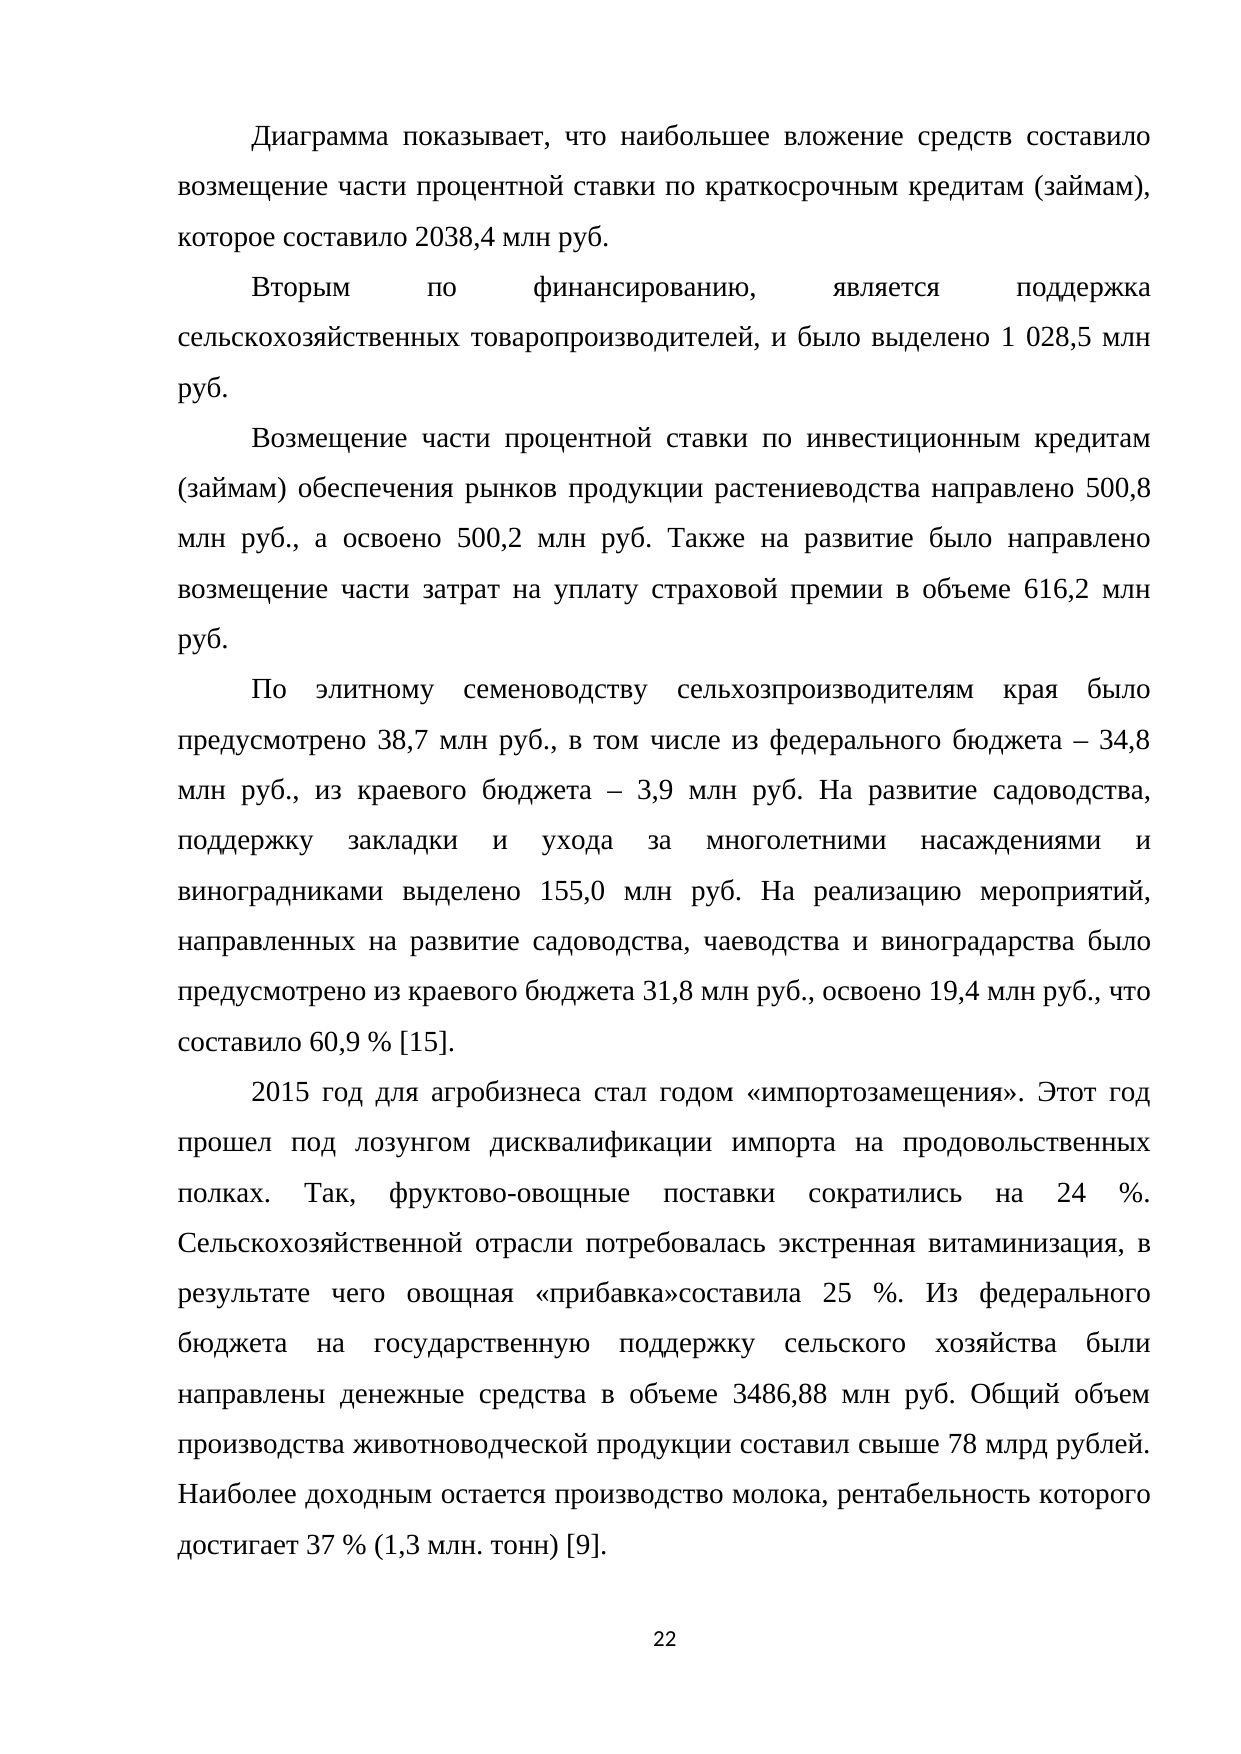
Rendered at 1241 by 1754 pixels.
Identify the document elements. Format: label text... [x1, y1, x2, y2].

text 2015 год для агробизнеса стал годом «импортозамещения». Этот год прошел под лозунгом дисквалификации импорта на продовольственных полках. Так, фруктово-овощные поставки сократились на 24 %. Сельскохозяйственной отрасли потребовалась экстренная витаминизация, в результате чего овощная «прибавка»составила 25 %. Из федерального бюджета на государственную поддержку сельского хозяйства были направлены денежные средства в объеме 3486,88 млн руб. Общий объем производства животноводческой продукции составил свыше 78 млрд рублей. Наиболее доходным остается производство молока, рентабельность которого достигает 37 % (1,3 млн. тонн) [9]. [177, 1074, 1152, 1560]
text По элитному семеноводству сельхозпроизводителям края было предусмотрено 38,7 млн руб., в том числе из федерального бюджета – 34,8 млн руб., из краевого бюджета – 3,9 млн руб. На развитие садоводства, поддержку закладки и ухода за многолетними насаждениями и виноградниками выделено 155,0 млн руб. На реализацию мероприятий, направленных на развитие садоводства, чаеводства и виноградарства было предусмотрено из краевого бюджета 31,8 млн руб., освоено 19,4 млн руб., что составило 60,9 % [15]. [177, 672, 1152, 1057]
text Возмещение части процентной ставки по инвестиционным кредитам (займам) обеспечения рынков продукции растениеводства направлено 500,8 млн руб., а освоено 500,2 млн руб. Также на развитие было направлено возмещение части затрат на уплату страховой премии в объеме 616,2 млн руб. [177, 420, 1152, 655]
text Вторым по финансированию, является поддержка сельскохозяйственных товаропроизводителей, и было выделено 1 028,5 млн руб. [177, 269, 1152, 403]
text Диаграмма показывает, что наибольшее вложение средств составило возмещение части процентной ставки по краткосрочным кредитам (займам), которое составило 2038,4 млн руб. [177, 118, 1152, 252]
